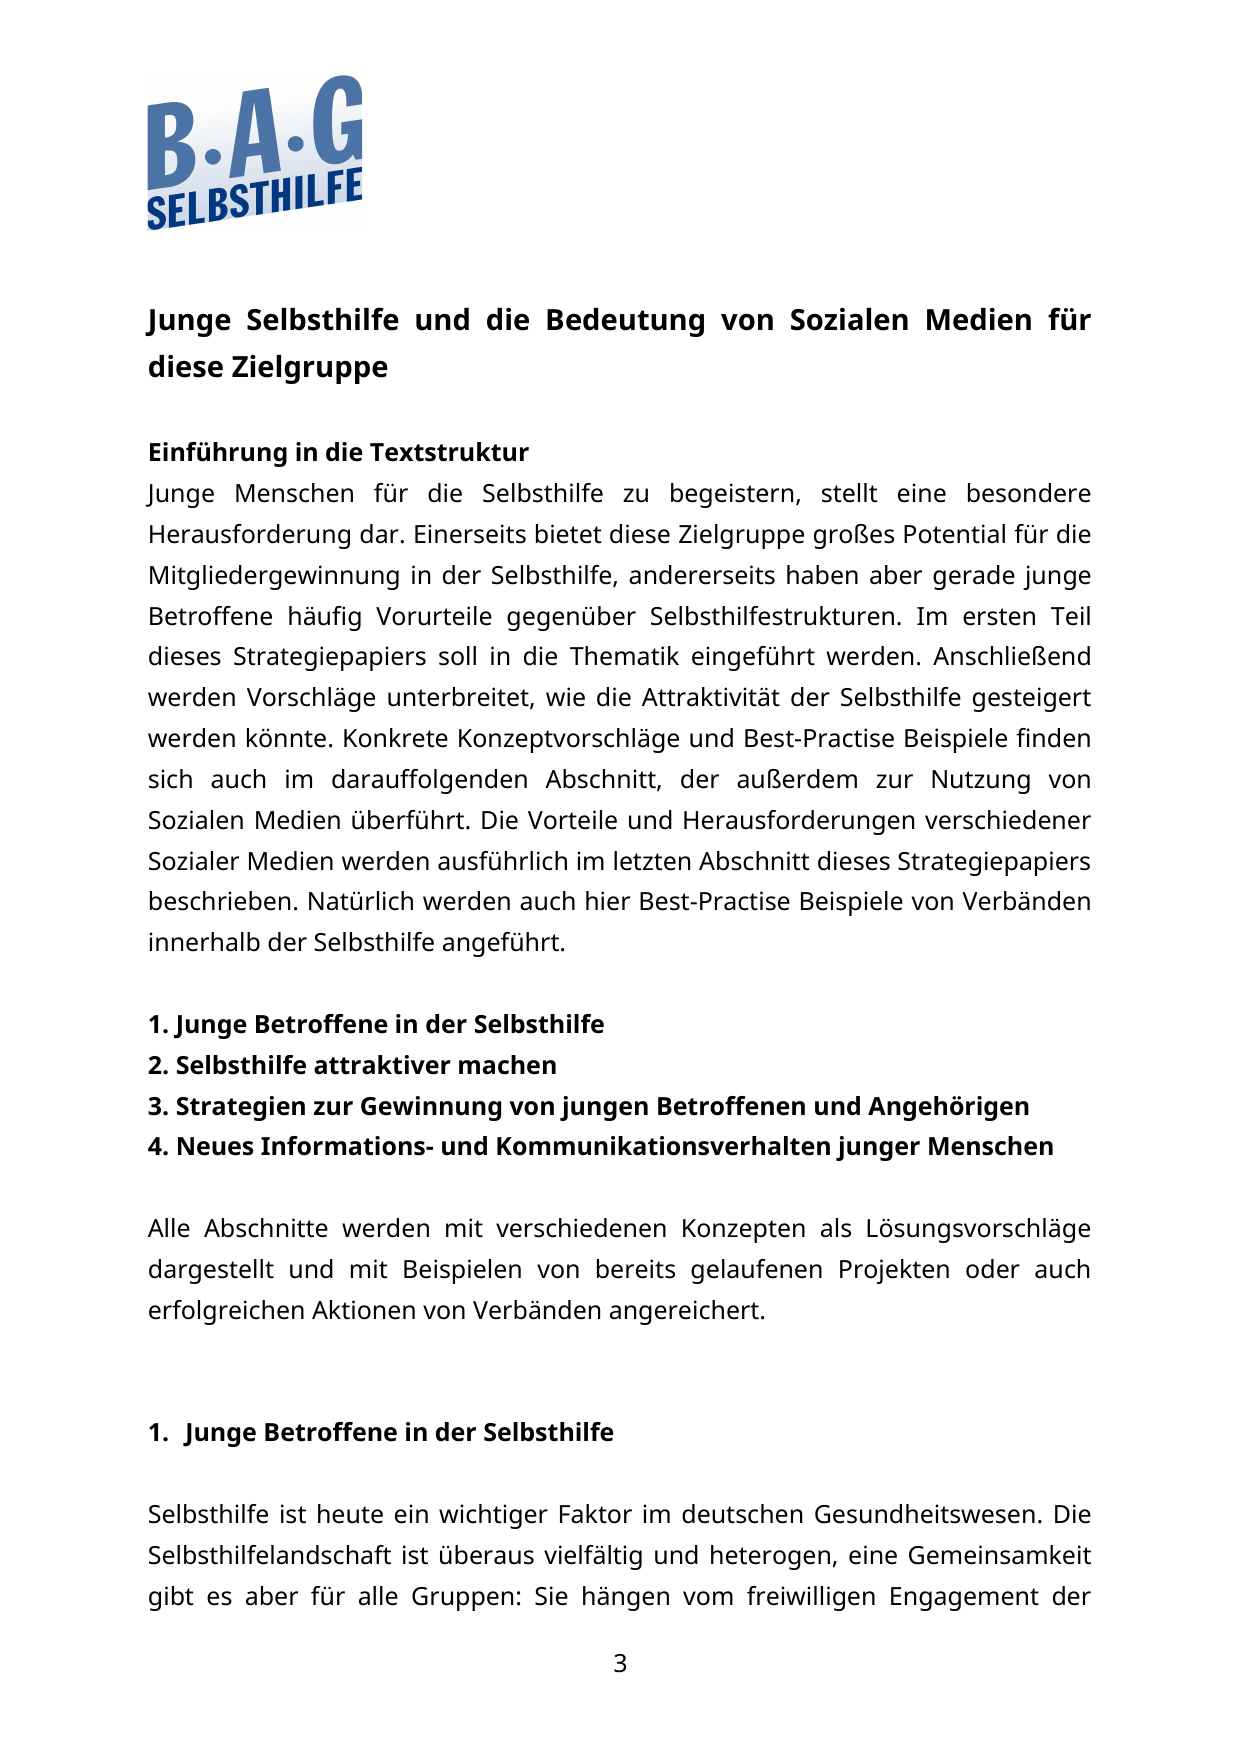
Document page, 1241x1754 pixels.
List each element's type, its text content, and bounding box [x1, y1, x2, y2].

subtitle Junge Selbsthilfe und die Bedeutung von Sozialen Medien für diese Zielgruppe [148, 299, 1093, 386]
text Junge Menschen für die Selbsthilfe zu begeistern, stellt eine besondere Herausforderung dar. Einerseits bietet diese Zielgruppe großes Potential für die Mitgliedergewinnung in der Selbsthilfe, andererseits haben aber gerade junge Betroffene häufig Vorurteile gegenüber Selbsthilfestrukturen. Im ersten Teil dieses Strategiepapiers soll in die Thematik eingeführt werden. Anschließend werden Vorschläge unterbreitet, wie die Attraktivität der Selbsthilfe gesteigert werden könnte. Konkrete Konzeptvorschläge und Best-Practise Beispiele finden sich auch im darauffolgenden Abschnitt, der außerdem zur Nutzung von Sozialen Medien überführt. Die Vorteile und Herausforderungen verschiedener Sozialer Medien werden ausführlich im letzten Abschnitt dieses Strategiepapiers beschrieben. Natürlich werden auch hier Best-Practise Beispiele von Verbänden innerhalb der Selbsthilfe angeführt. [148, 476, 1093, 959]
text 4. Neues Informations- und Kommunikationsverhalten junger Menschen [148, 1129, 1093, 1163]
text Einführung in die Textstruktur [148, 435, 1093, 469]
subtitle Junge Betroffene in der Selbsthilfe [148, 1415, 1093, 1449]
text 1. Junge Betroffene in der Selbsthilfe [148, 1007, 1093, 1041]
text 2. Selbsthilfe attraktiver machen [148, 1047, 1093, 1081]
text Alle Abschnitte werden mit verschiedenen Konzepten als Lösungsvorschläge dargestellt und mit Beispielen von bereits gelaufenen Projekten oder auch erfolgreichen Aktionen von Verbänden angereichert. [148, 1211, 1093, 1326]
text 3. Strategien zur Gewinnung von jungen Betroffenen und Angehörigen [148, 1088, 1093, 1122]
picture [147, 73, 363, 231]
